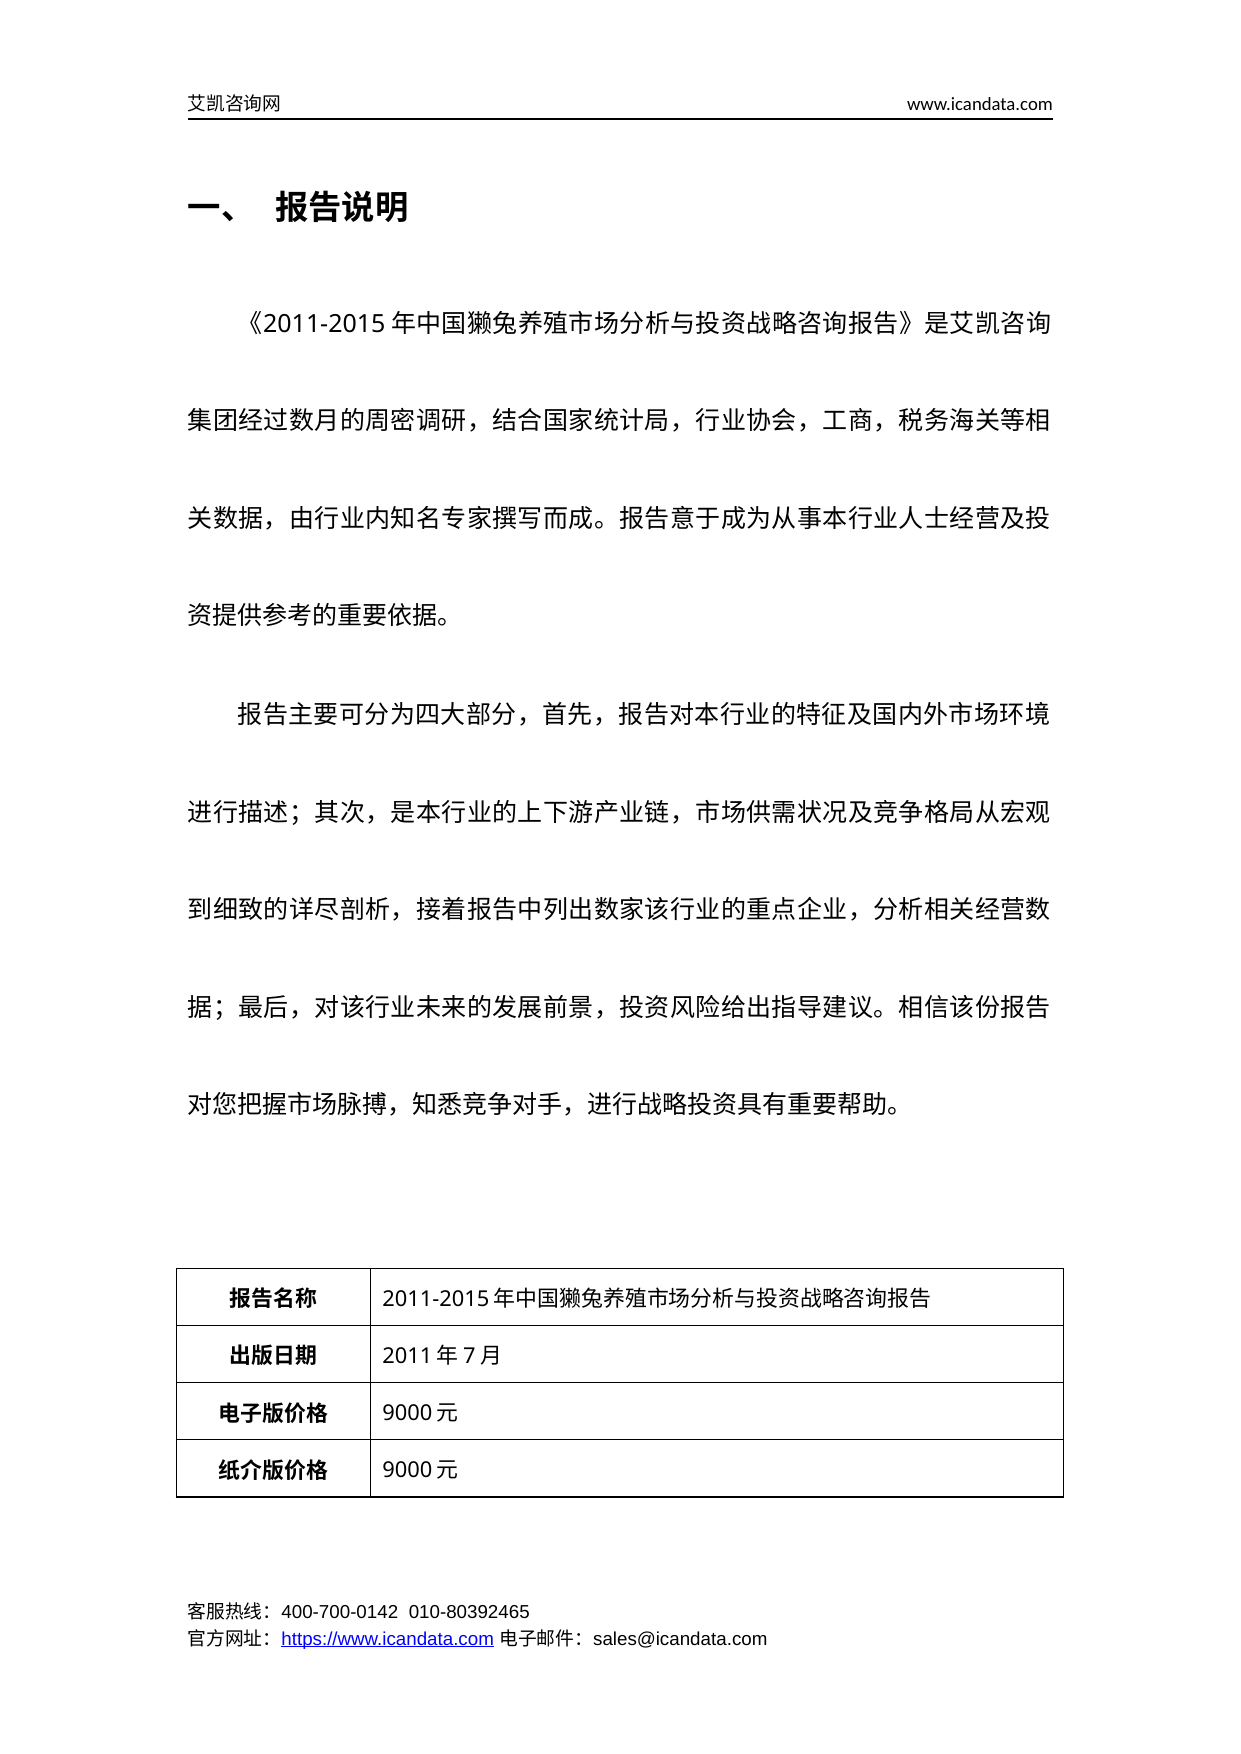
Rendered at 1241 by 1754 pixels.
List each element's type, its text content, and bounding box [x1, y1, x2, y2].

table_cell 9000元 [371, 1440, 1063, 1496]
table_cell 电子版价格 [177, 1383, 370, 1439]
text 报告主要可分为四大部分，首先，报告对本行业的特征及国内外市场环境进行描述；其次，是本行业的上下游产业链，市场供需状况及竞争格局从宏观到细致的详尽剖析，接着报告中列出数家该行业的重点企业，分析相关经营数据；最后，对该行业未来的发展前景，投资风险给出指导建议。相信该份报告对您把握市场脉搏，知悉竞争对手，进行战略投资具有重要帮助。 [187, 681, 1053, 1136]
table_cell 纸介版价格 [177, 1440, 370, 1496]
table_cell 2011年7月 [371, 1326, 1063, 1382]
text 《2011-2015年中国獭兔养殖市场分析与投资战略咨询报告》是艾凯咨询集团经过数月的周密调研，结合国家统计局，行业协会，工商，税务海关等相关数据，由行业内知名专家撰写而成。报告意于成为从事本行业人士经营及投资提供参考的重要依据。 [187, 289, 1053, 646]
table_header 报告名称 [177, 1269, 370, 1325]
subtitle 报告说明 [187, 172, 1053, 237]
table_cell 9000元 [371, 1383, 1063, 1439]
table_cell 出版日期 [177, 1326, 370, 1382]
table_header 2011-2015年中国獭兔养殖市场分析与投资战略咨询报告 [371, 1269, 1063, 1325]
